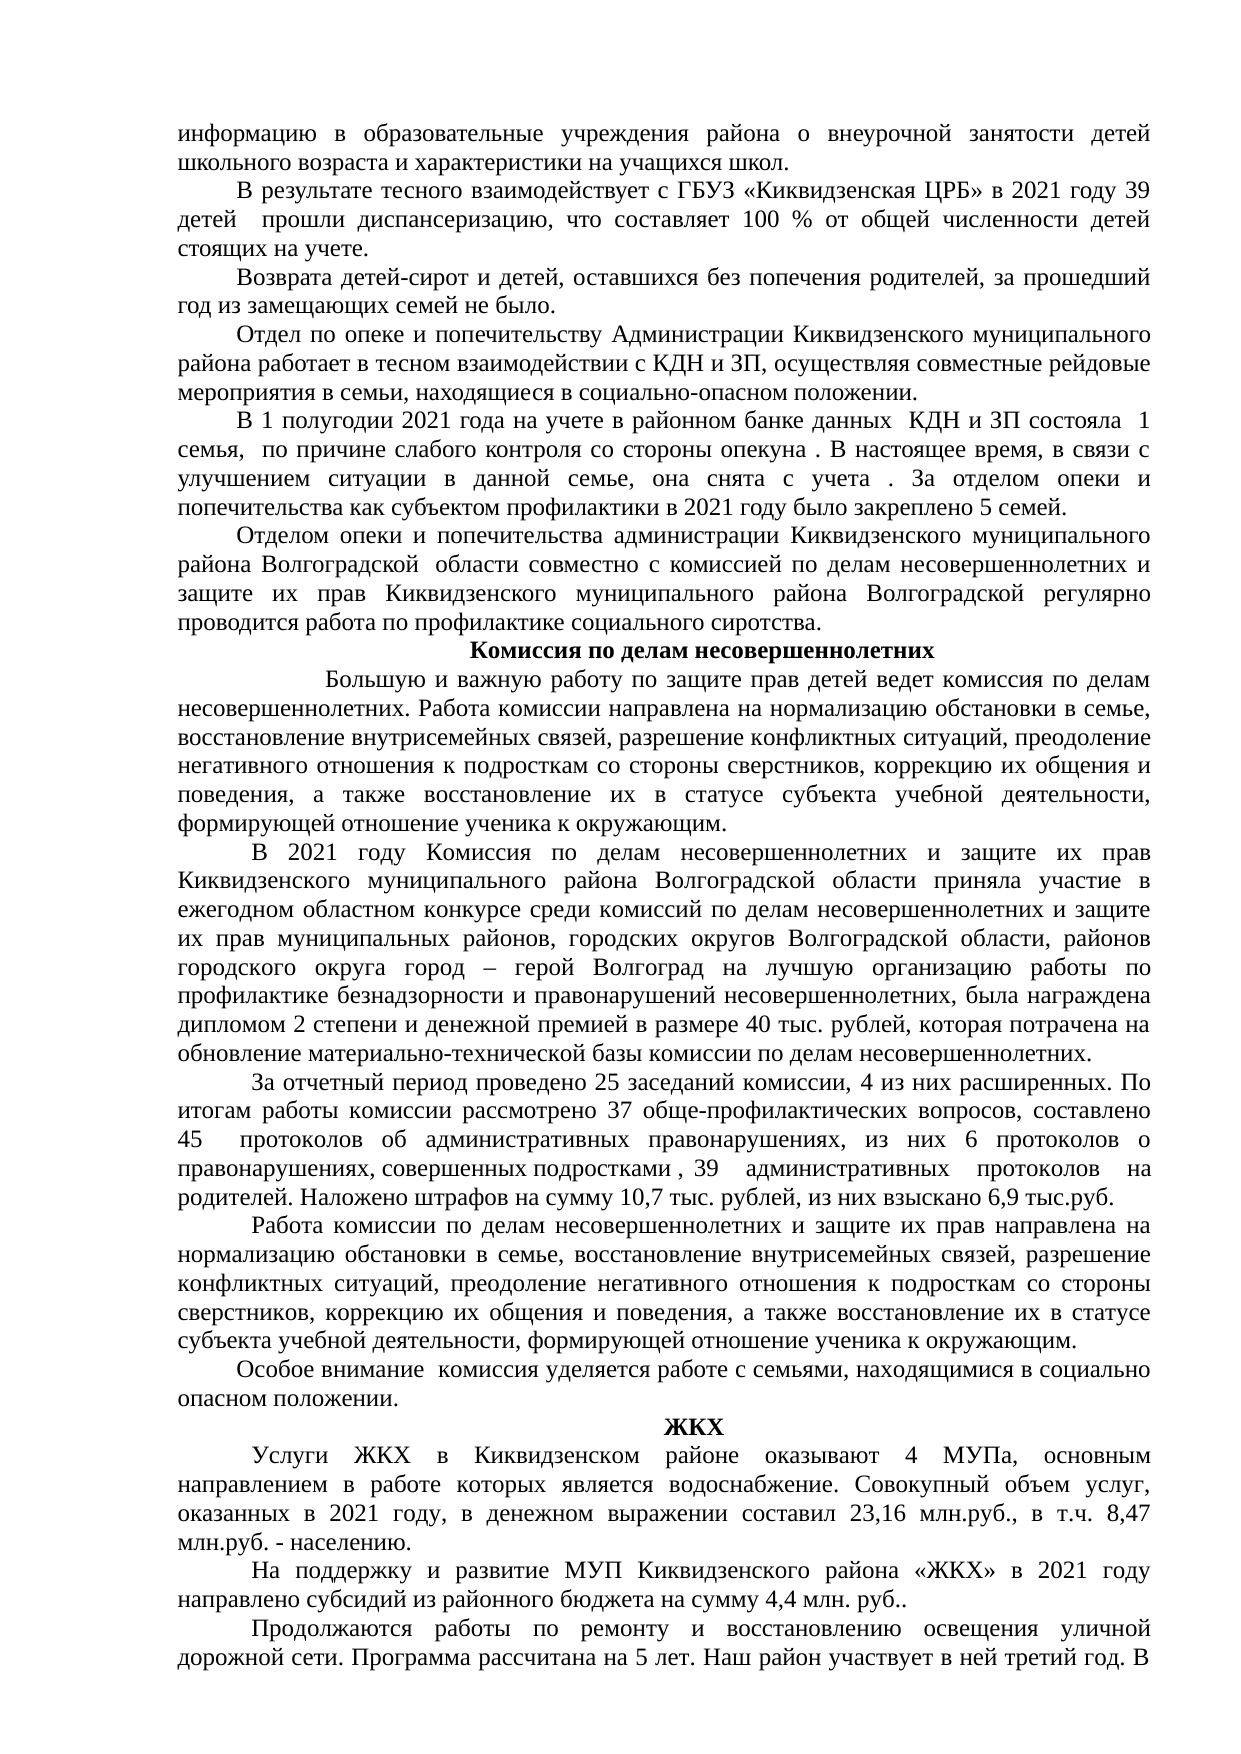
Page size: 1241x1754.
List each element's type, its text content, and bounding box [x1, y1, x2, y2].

text ЖКХ [177, 1412, 1152, 1441]
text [177, 1613, 1152, 1671]
text Возврата детей-сирот и детей, оставшихся без попечения родителей, за прошедший год из замещающих семей не было. [177, 262, 1152, 319]
text В 1 полугодии 2021 года на учете в районном банке данных КДН и ЗП состояла 1 семья, по причине слабого контроля со стороны опекуна . В настоящее время, в связи с улучшением ситуации в данной семье, она снята с учета . За отделом опеки и попечительства как субъектом профилактики в 2021 году было закреплено 5 семей. [177, 406, 1152, 521]
text Особое внимание комиссия уделяется работе с семьями, находящимися в социально опасном положении. [177, 1354, 1152, 1412]
text На поддержку и развитие МУП Киквидзенского района «ЖКХ» в 2021 году направлено субсидий из районного бюджета на сумму 4,4 млн. руб.. [177, 1556, 1152, 1613]
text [177, 118, 1152, 176]
text Отделом опеки и попечительства администрации Киквидзенского муниципального района Волгоградской области совместно с комиссией по делам несовершеннолетних и защите их прав Киквидзенского муниципального района Волгоградской регулярно проводится работа по профилактике социального сиротства. [177, 521, 1152, 636]
text Отдел по опеке и попечительству Администрации Киквидзенского муниципального района работает в тесном взаимодействии с КДН и ЗП, осуществляя совместные рейдовые мероприятия в семьи, находящиеся в социально-опасном положении. [177, 319, 1152, 406]
text В 2021 году Комиссия по делам несовершеннолетних и защите их прав Киквидзенского муниципального района Волгоградской области приняла участие в ежегодном областном конкурсе среди комиссий по делам несовершеннолетних и защите их прав муниципальных районов, городских округов Волгоградской области, районов городского округа город – герой Волгоград на лучшую организацию работы по профилактике безнадзорности и правонарушений несовершеннолетних, была награждена дипломом 2 степени и денежной премией в размере 40 тыс. рублей, которая потрачена на обновление материально-технической базы комиссии по делам несовершеннолетних. [177, 837, 1152, 1067]
text За отчетный период проведено 25 заседаний комиссии, 4 из них расширенных. По итогам работы комиссии рассмотрено 37 обще-профилактических вопросов, составлено 45 протоколов об административных правонарушениях, из них 6 протоколов о правонарушениях, совершенных подростками , 39 административных протоколов на родителей. Наложено штрафов на сумму 10,7 тыс. рублей, из них взыскано 6,9 тыс.руб. [177, 1067, 1152, 1211]
text Комиссия по делам несовершеннолетних [148, 636, 1152, 664]
text Работа комиссии по делам несовершеннолетних и защите их прав направлена на нормализацию обстановки в семье, восстановление внутрисемейных связей, разрешение конфликтных ситуаций, преодоление негативного отношения к подросткам со стороны сверстников, коррекцию их общения и поведения, а также восстановление их в статусе субъекта учебной деятельности, формирующей отношение ученика к окружающим. [177, 1211, 1152, 1354]
text Большую и важную работу по защите прав детей ведет комиссия по делам несовершеннолетних. Работа комиссии направлена на нормализацию обстановки в семье, восстановление внутрисемейных связей, разрешение конфликтных ситуаций, преодоление негативного отношения к подросткам со стороны сверстников, коррекцию их общения и поведения, а также восстановление их в статусе субъекта учебной деятельности, формирующей отношение ученика к окружающим. [177, 664, 1152, 837]
text В результате тесного взаимодействует с ГБУЗ «Киквидзенская ЦРБ» в 2021 году 39 детей прошли диспансеризацию, что составляет 100 % от общей численности детей стоящих на учете. [177, 176, 1152, 262]
text Услуги ЖКХ в Киквидзенском районе оказывают 4 МУПа, основным направлением в работе которых является водоснабжение. Совокупный объем услуг, оказанных в 2021 году, в денежном выражении составил 23,16 млн.руб., в т.ч. 8,47 млн.руб. - населению. [177, 1441, 1152, 1556]
